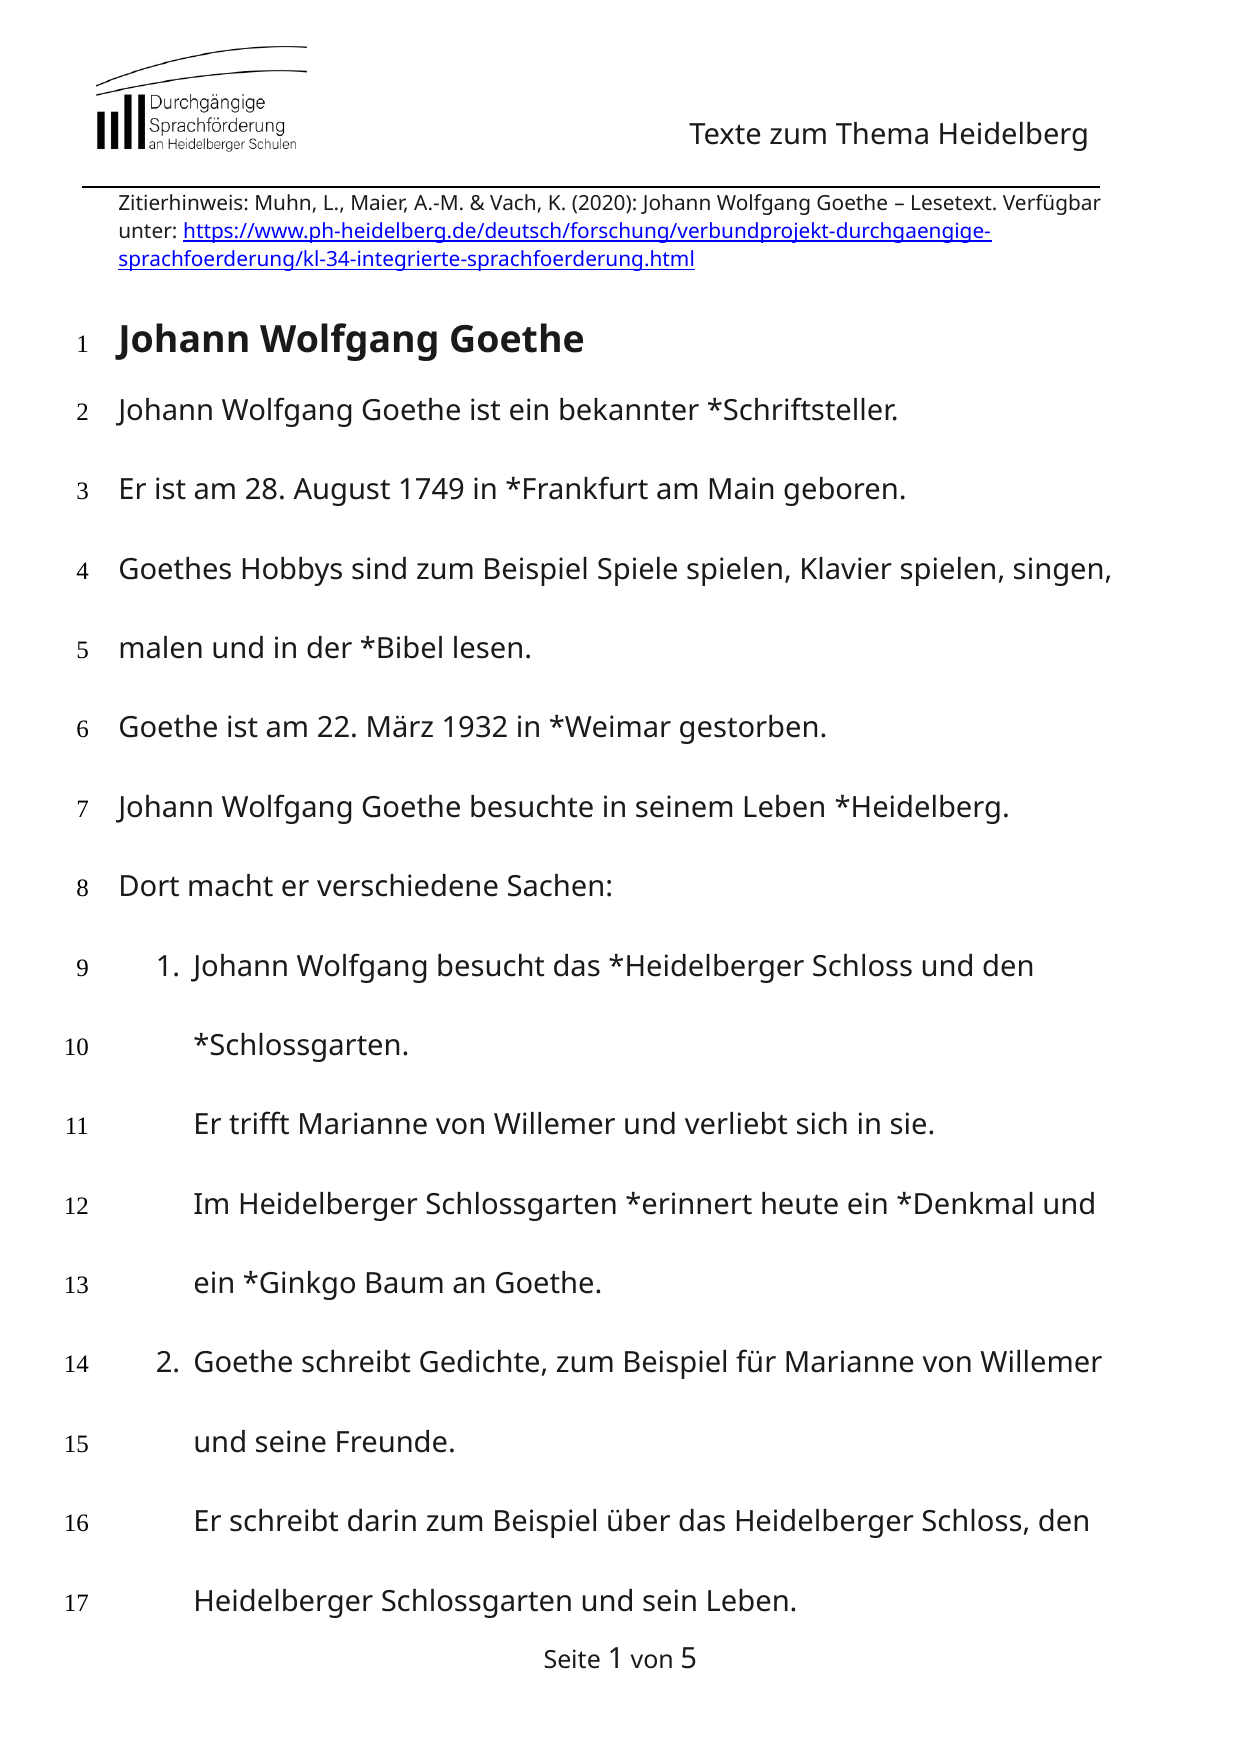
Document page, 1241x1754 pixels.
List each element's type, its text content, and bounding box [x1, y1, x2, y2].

text Goethes Hobbys sind zum Beispiel Spiele spielen, Klavier spielen, singen, malen und in der *Bibel lesen. [118, 548, 1122, 667]
text Goethe ist am 22. März 1932 in *Weimar gestorben. [118, 707, 1122, 746]
text Er ist am 28. August 1749 in *Frankfurt am Main geboren. [118, 468, 1122, 508]
text Johann Wolfgang Goethe ist ein bekannter *Schriftsteller. [118, 389, 1122, 429]
list Goethe schreibt Gedichte, zum Beispiel für Marianne von Willemer und seine Freunde. [156, 1342, 1122, 1461]
list Er schreibt darin zum Beispiel über das Heidelberger Schloss, den Heidelberger Schlossgarten und sein Leben. [193, 1500, 1122, 1619]
title Johann Wolfgang Goethe [118, 313, 1122, 364]
list Im Heidelberger Schlossgarten *erinnert heute ein *Denkmal und ein *Ginkgo Baum an Goethe. [193, 1183, 1122, 1302]
list Er trifft Marianne von Willemer und verliebt sich in sie. [193, 1103, 1122, 1143]
picture [92, 44, 309, 154]
text Dort macht er verschiedene Sachen: [118, 865, 1122, 905]
text Johann Wolfgang Goethe besuchte in seinem Leben *Heidelberg. [118, 786, 1122, 826]
list Johann Wolfgang besucht das *Heidelberger Schloss und den *Schlossgarten. [156, 945, 1122, 1064]
